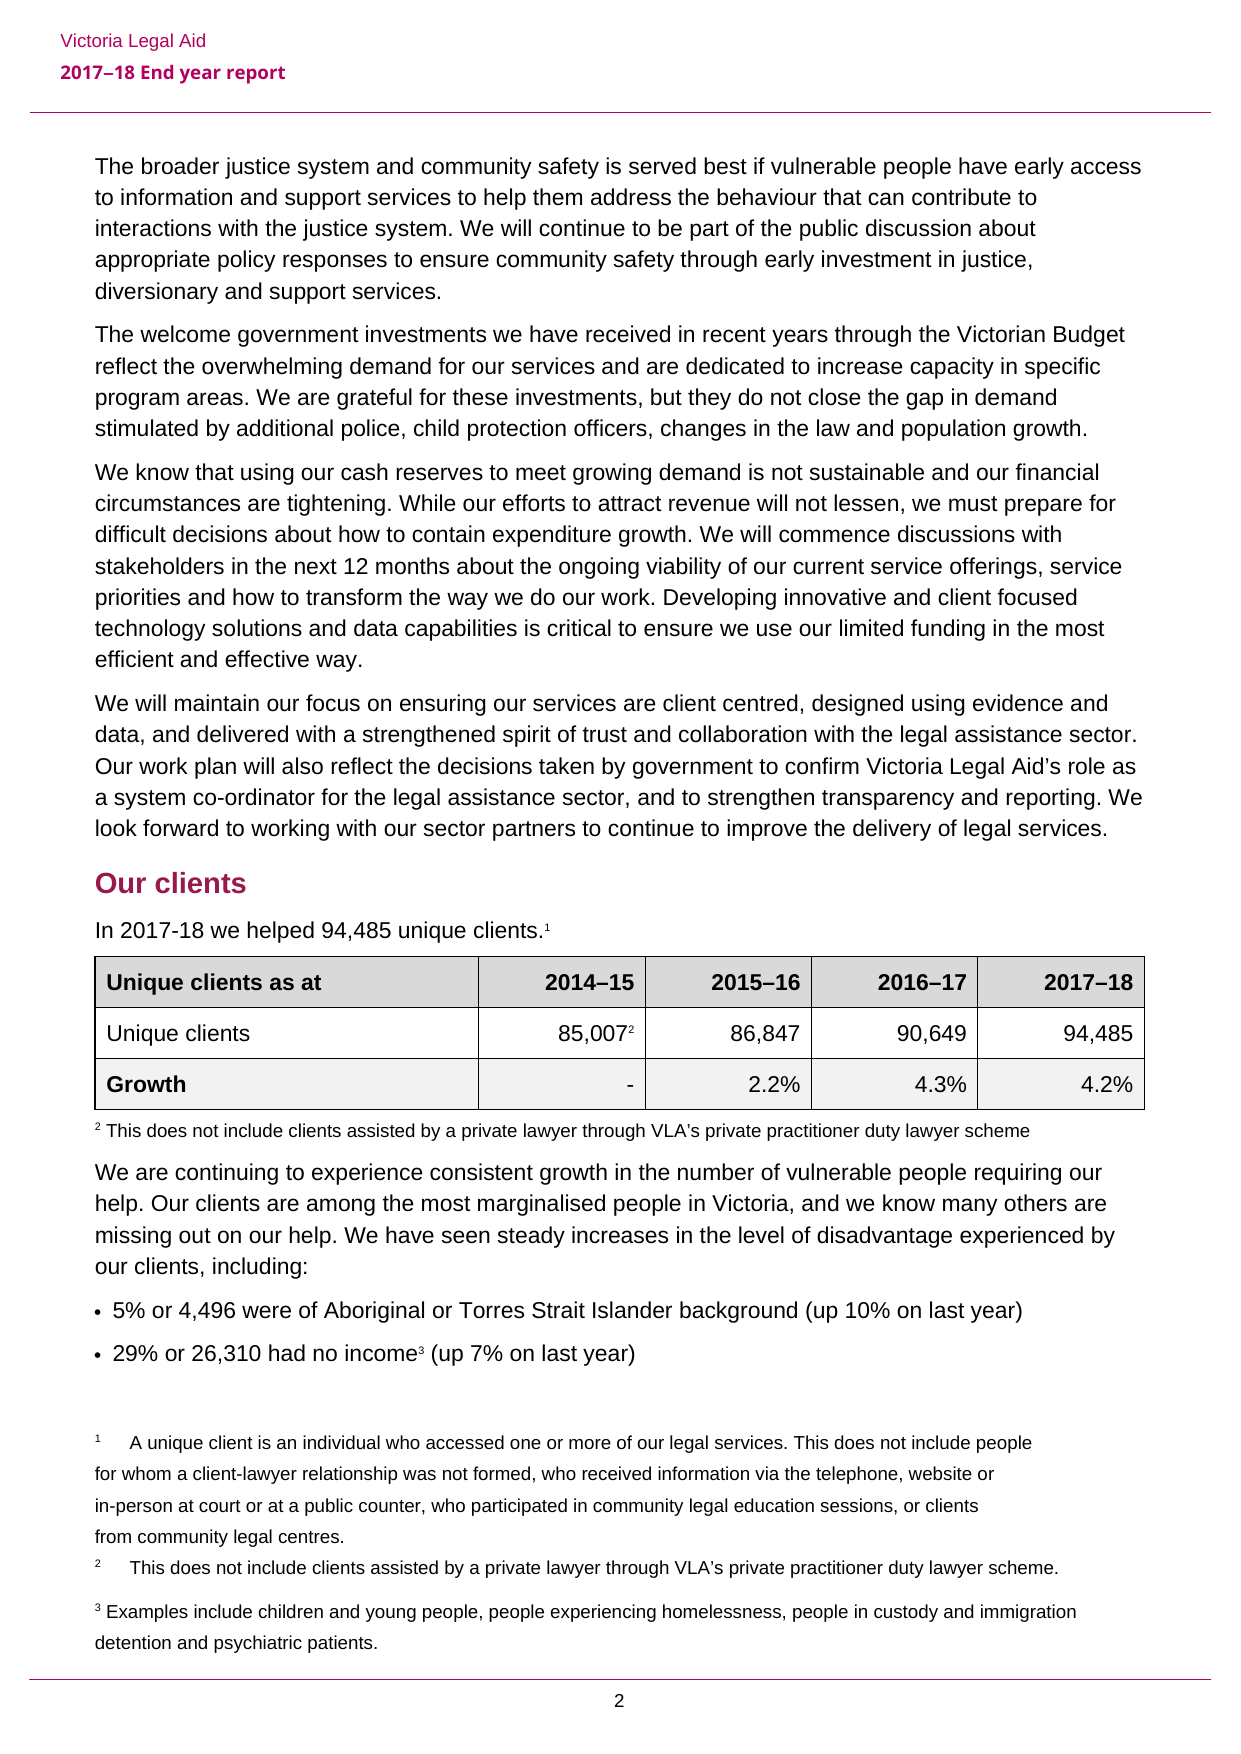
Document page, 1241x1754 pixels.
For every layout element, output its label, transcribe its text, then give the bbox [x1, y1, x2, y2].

table_cell 4.2% [978, 1059, 1144, 1109]
table_header 2017–18 [978, 957, 1144, 1007]
text In 2017-18 we helped 94,485 unique clients. [94, 912, 1146, 944]
text 5% or 4,496 were of Aboriginal or Torres Strait Islander background (up 10% on last year) [94, 1292, 1146, 1323]
table_cell 2.2% [646, 1059, 811, 1109]
table_cell 85,007 [479, 1008, 645, 1058]
text 2 This does not include clients assisted by a private lawyer through VLA’s private practitioner duty lawyer scheme [94, 1110, 1146, 1142]
table_cell Unique clients [96, 1008, 478, 1058]
table_cell Growth [96, 1059, 478, 1109]
subtitle Our clients [94, 866, 1146, 900]
text We know that using our cash reserves to meet growing demand is not sustainable and our financial circumstances are tightening. While our efforts to attract revenue will not lessen, we must prepare for difficult decisions about how to contain expenditure growth. We will commence discussions with stakeholders in the next 12 months about the ongoing viability of our current service offerings, service priorities and how to transform the way we do our work. Developing innovative and client focused technology solutions and data capabilities is critical to ensure we use our limited funding in the most efficient and effective way. [94, 454, 1146, 673]
table_cell 4.3% [812, 1059, 977, 1109]
table_cell - [479, 1059, 645, 1109]
table_header 2015–16 [646, 957, 811, 1007]
text We are continuing to experience consistent growth in the number of vulnerable people requiring our help. Our clients are among the most marginalised people in Victoria, and we know many others are missing out on our help. We have seen steady increases in the level of disadvantage experienced by our clients, including: [94, 1154, 1146, 1279]
table_header 2016–17 [812, 957, 977, 1007]
text The broader justice system and community safety is served best if vulnerable people have early access to information and support services to help them address the behaviour that can contribute to interactions with the justice system. We will continue to be part of the public discussion about appropriate policy responses to ensure community safety through early investment in justice, diversionary and support services. [94, 148, 1146, 304]
table_cell 86,847 [646, 1008, 811, 1058]
table_header Unique clients as at [96, 957, 478, 1007]
text 29% or 26,310 had no income (up 7% on last year) [94, 1335, 1146, 1367]
text We will maintain our focus on ensuring our services are client centred, designed using evidence and data, and delivered with a strengthened spirit of trust and collaboration with the legal assistance sector. Our work plan will also reflect the decisions taken by government to confirm Victoria Legal Aid’s role as a system co-ordinator for the legal assistance sector, and to strengthen transparency and reporting. We look forward to working with our sector partners to continue to improve the delivery of legal services. [94, 685, 1146, 841]
text The welcome government investments we have received in recent years through the Victorian Budget reflect the overwhelming demand for our services and are dedicated to increase capacity in specific program areas. We are grateful for these investments, but they do not close the gap in demand stimulated by additional police, child protection officers, changes in the law and population growth. [94, 316, 1146, 441]
table_cell 94,485 [978, 1008, 1144, 1058]
table_cell 90,649 [812, 1008, 977, 1058]
table_header 2014–15 [479, 957, 645, 1007]
